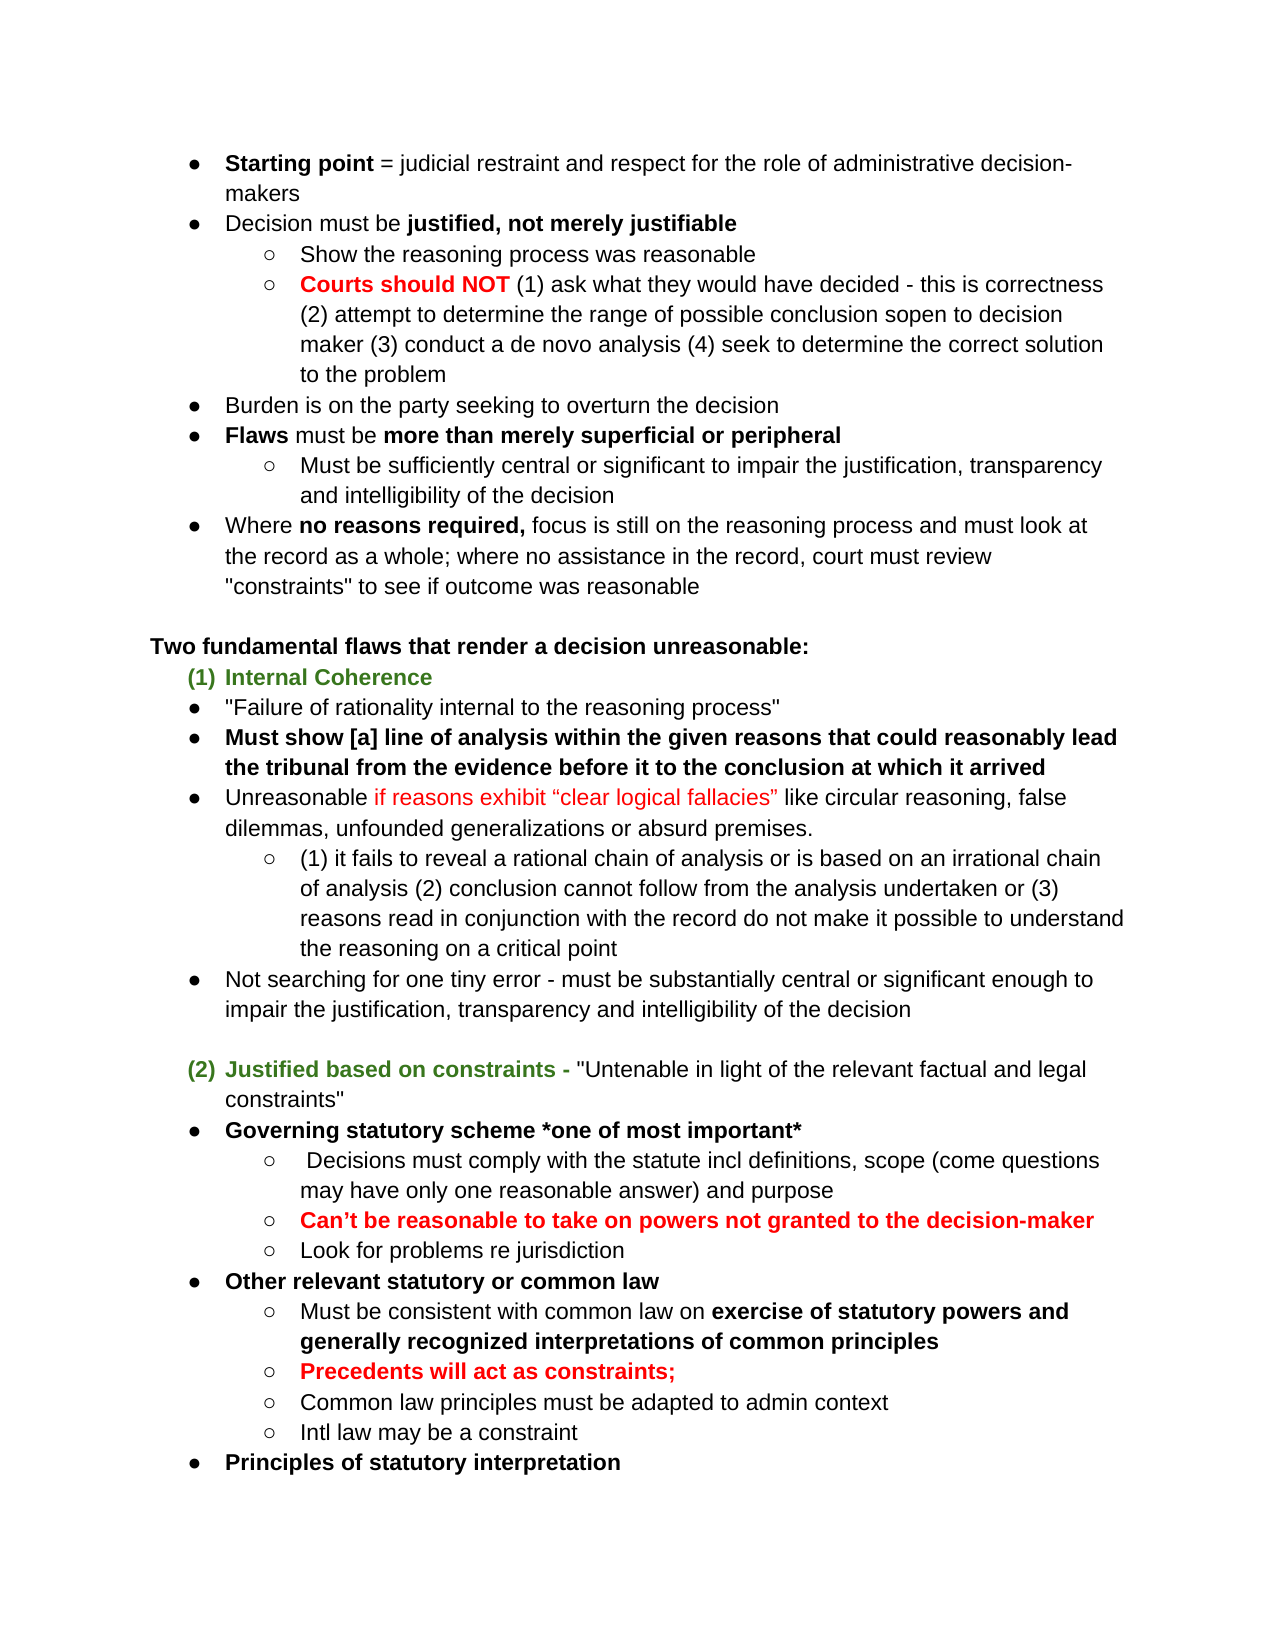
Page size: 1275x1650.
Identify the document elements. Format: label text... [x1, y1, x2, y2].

list Show the reasoning process was reasonable [262, 241, 1125, 267]
list Where no reasons required, focus is still on the reasoning process and must look at the record as a whole; where no assistance in the record, court must review "constraints" to see if outcome was reasonable [187, 512, 1125, 599]
list Must be sufficiently central or significant to impair the justification, transparency and intelligibility of the decision [262, 452, 1125, 509]
list Burden is on the party seeking to overturn the decision [187, 392, 1125, 418]
list Unreasonable if reasons exhibit “clear logical fallacies” like circular reasoning, false dilemmas, unfounded generalizations or absurd premises. [187, 784, 1125, 841]
list Courts should NOT (1) ask what they would have decided - this is correctness (2) attempt to determine the range of possible conclusion sopen to decision maker (3) conduct a de novo analysis (4) seek to determine the correct solution to the problem [262, 271, 1125, 388]
list Look for problems re jurisdiction [262, 1237, 1125, 1264]
list Not searching for one tiny error - must be substantially central or significant enough to impair the justification, transparency and intelligibility of the decision [187, 966, 1125, 1022]
list Decision must be justified, not merely justifiable [187, 210, 1125, 237]
list Intl law may be a constraint [262, 1419, 1125, 1445]
list Must be consistent with common law on exercise of statutory powers and generally recognized interpretations of common principles [262, 1298, 1125, 1354]
list "Failure of rationality internal to the reasoning process" [187, 694, 1125, 720]
list Can’t be reasonable to take on powers not granted to the decision-maker [262, 1207, 1125, 1234]
list Decisions must comply with the statute incl definitions, scope (come questions may have only one reasonable answer) and purpose [262, 1147, 1125, 1203]
list Common law principles must be adapted to admin context [262, 1388, 1125, 1415]
text Two fundamental flaws that render a decision unreasonable: [150, 633, 1125, 660]
list Internal Coherence [187, 663, 1125, 690]
list Must show [a] line of analysis within the given reasons that could reasonably lead the tribunal from the evidence before it to the conclusion at which it arrived [187, 724, 1125, 781]
list Precedents will act as constraints; [262, 1358, 1125, 1385]
list Starting point = judicial restraint and respect for the role of administrative decision-makers [187, 150, 1125, 207]
list Flaws must be more than merely superficial or peripheral [187, 422, 1125, 448]
list (1) it fails to reveal a rational chain of analysis or is based on an irrational chain of analysis (2) conclusion cannot follow from the analysis undertaken or (3) reasons read in conjunction with the record do not make it possible to understand the reasoning on a critical point [262, 845, 1125, 962]
list Governing statutory scheme *one of most important* [187, 1117, 1125, 1143]
list Justified based on constraints - "Untenable in light of the relevant factual and legal constraints" [187, 1056, 1125, 1113]
list Principles of statutory interpretation [187, 1449, 1125, 1475]
list Other relevant statutory or common law [187, 1268, 1125, 1294]
